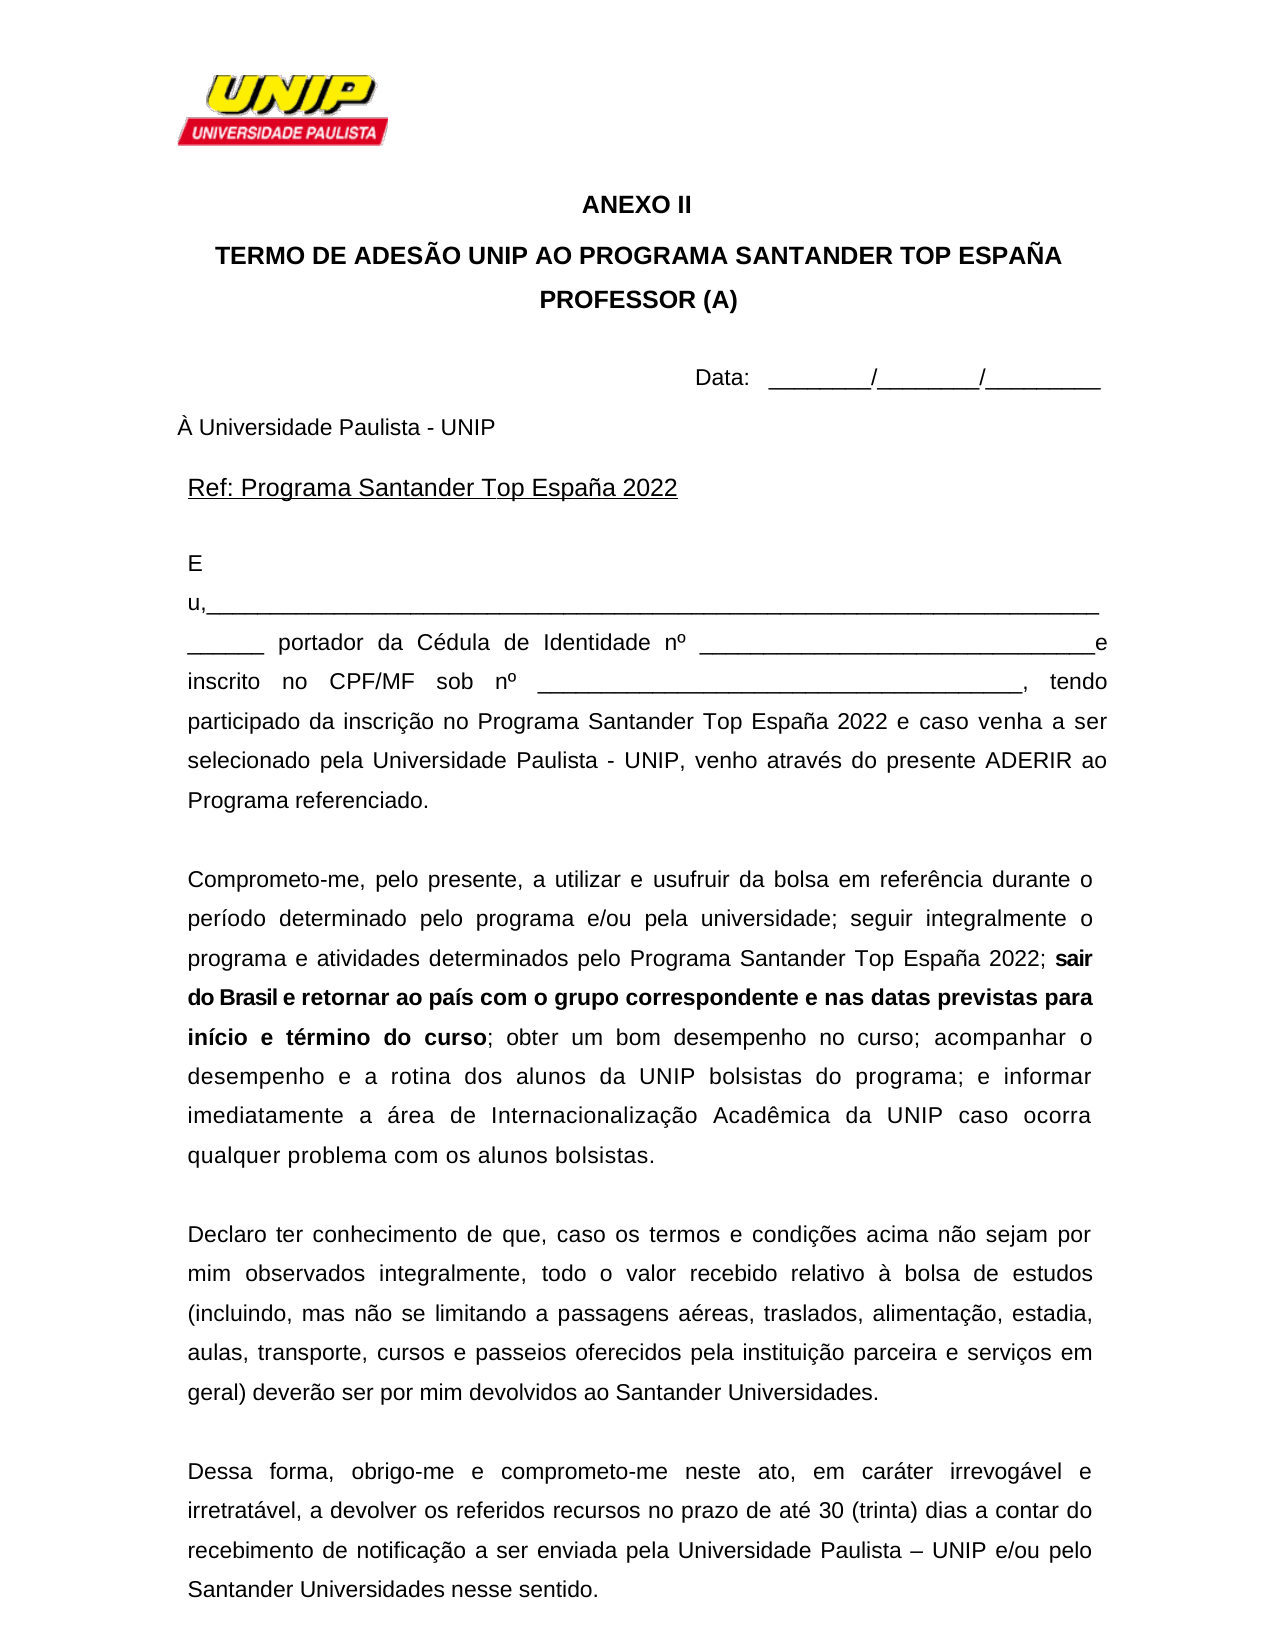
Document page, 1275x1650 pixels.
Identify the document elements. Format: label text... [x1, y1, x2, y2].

text Eu,____________________________________________________________________________ portador da Cédula de Identidade nº _______________________________e inscrito no CPF/MF sob nº ______________________________________, tendo participado da inscrição no Programa Santander Top España 2022 e caso venha a ser selecionado pela Universidade Paulista - UNIP, venho através do presente ADERIR ao Programa referenciado. [187, 550, 1107, 813]
text Comprometo-me, pelo presente, a utilizar e usufruir da bolsa em referência durante o período determinado pelo programa e/ou pela universidade; seguir integralmente o programa e atividades determinados pelo Programa Santander Top España 2022; sair do Brasil e retornar ao país com o grupo correspondente e nas datas previstas para início e término do curso; obter um bom desempenho no curso; acompanhar o desempenho e a rotina dos alunos da UNIP bolsistas do programa; e informar imediatamente a área de Internacionalização Acadêmica da UNIP caso ocorra qualquer problema com os alunos bolsistas. [187, 866, 1093, 1168]
text PROFESSOR (A) [177, 284, 1100, 313]
text Declaro ter conhecimento de que, caso os termos e condições acima não sejam por mim observados integralmente, todo o valor recebido relativo à bolsa de estudos (incluindo, mas não se limitando a passagens aéreas, traslados, alimentação, estadia, aulas, transporte, cursos e passeios oferecidos pela instituição parceira e serviços em geral) deverão ser por mim devolvidos ao Santander Universidades. [187, 1221, 1093, 1405]
text Ref: Programa Santander Top España 2022 [187, 473, 703, 502]
picture [177, 75, 388, 146]
text À Universidade Paulista - UNIP [177, 417, 1100, 439]
text Data: ________/________/_________ [177, 364, 1100, 390]
text ANEXO II [582, 193, 696, 217]
text Dessa forma, obrigo-me e comprometo-me neste ato, em caráter irrevogável e irretratável, a devolver os referidos recursos no prazo de até 30 (trinta) dias a contar do recebimento de notificação a ser enviada pela Universidade Paulista – UNIP e/ou pelo Santander Universidades nesse sentido. [187, 1458, 1093, 1603]
text TERMO DE ADESÃO UNIP AO PROGRAMA SANTANDER TOP ESPAÑA [202, 241, 1076, 270]
